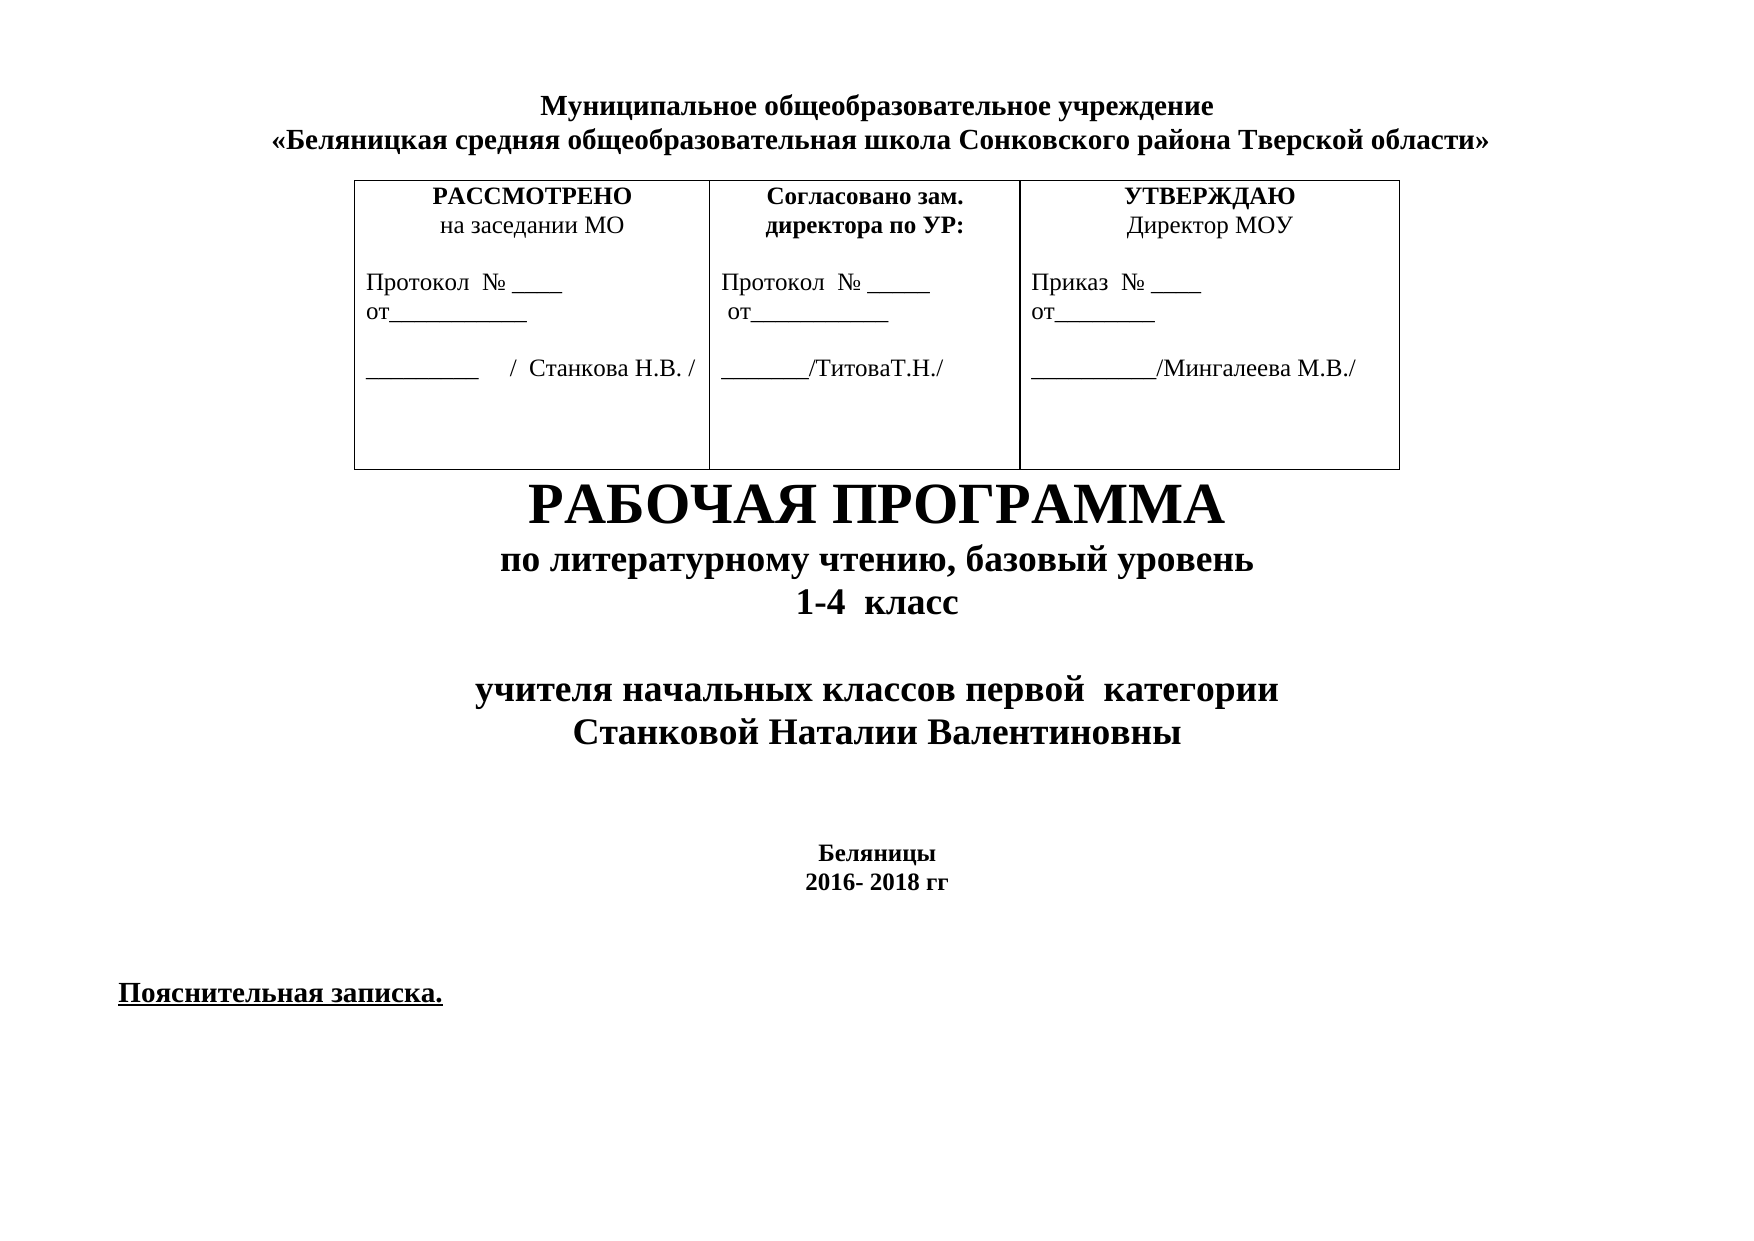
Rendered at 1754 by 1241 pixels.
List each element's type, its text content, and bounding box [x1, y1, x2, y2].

text учителя начальных классов первой категории [118, 666, 1636, 709]
text «Беляницкая средняя общеобразовательная школа Сонковского района Тверской области» [118, 122, 1636, 156]
text 2016- 2018 гг [118, 867, 1636, 896]
text Пояснительная записка. [118, 975, 1636, 1008]
table_header Согласовано зам. директора по УР: Протокол № _____ от___________ _______/ТитоваТ.Н./ [710, 181, 1019, 468]
text 1-4 класс [118, 580, 1636, 623]
text Беляницы [118, 838, 1636, 867]
text Станковой Наталии Валентиновны [118, 709, 1636, 752]
text РАБОЧАЯ ПРОГРАММА [118, 328, 1636, 537]
text Муниципальное общеобразовательное учреждение [118, 88, 1636, 122]
text по литературному чтению, базовый уровень [118, 537, 1636, 580]
table_header РАССМОТРЕНО на заседании МО Протокол № ____ от___________ _________ / Станкова Н.В. / [355, 181, 709, 468]
table_header УТВЕРЖДАЮ Директор МОУ Приказ № ____ от________ __________/Мингалеева М.В./ [1021, 181, 1399, 468]
